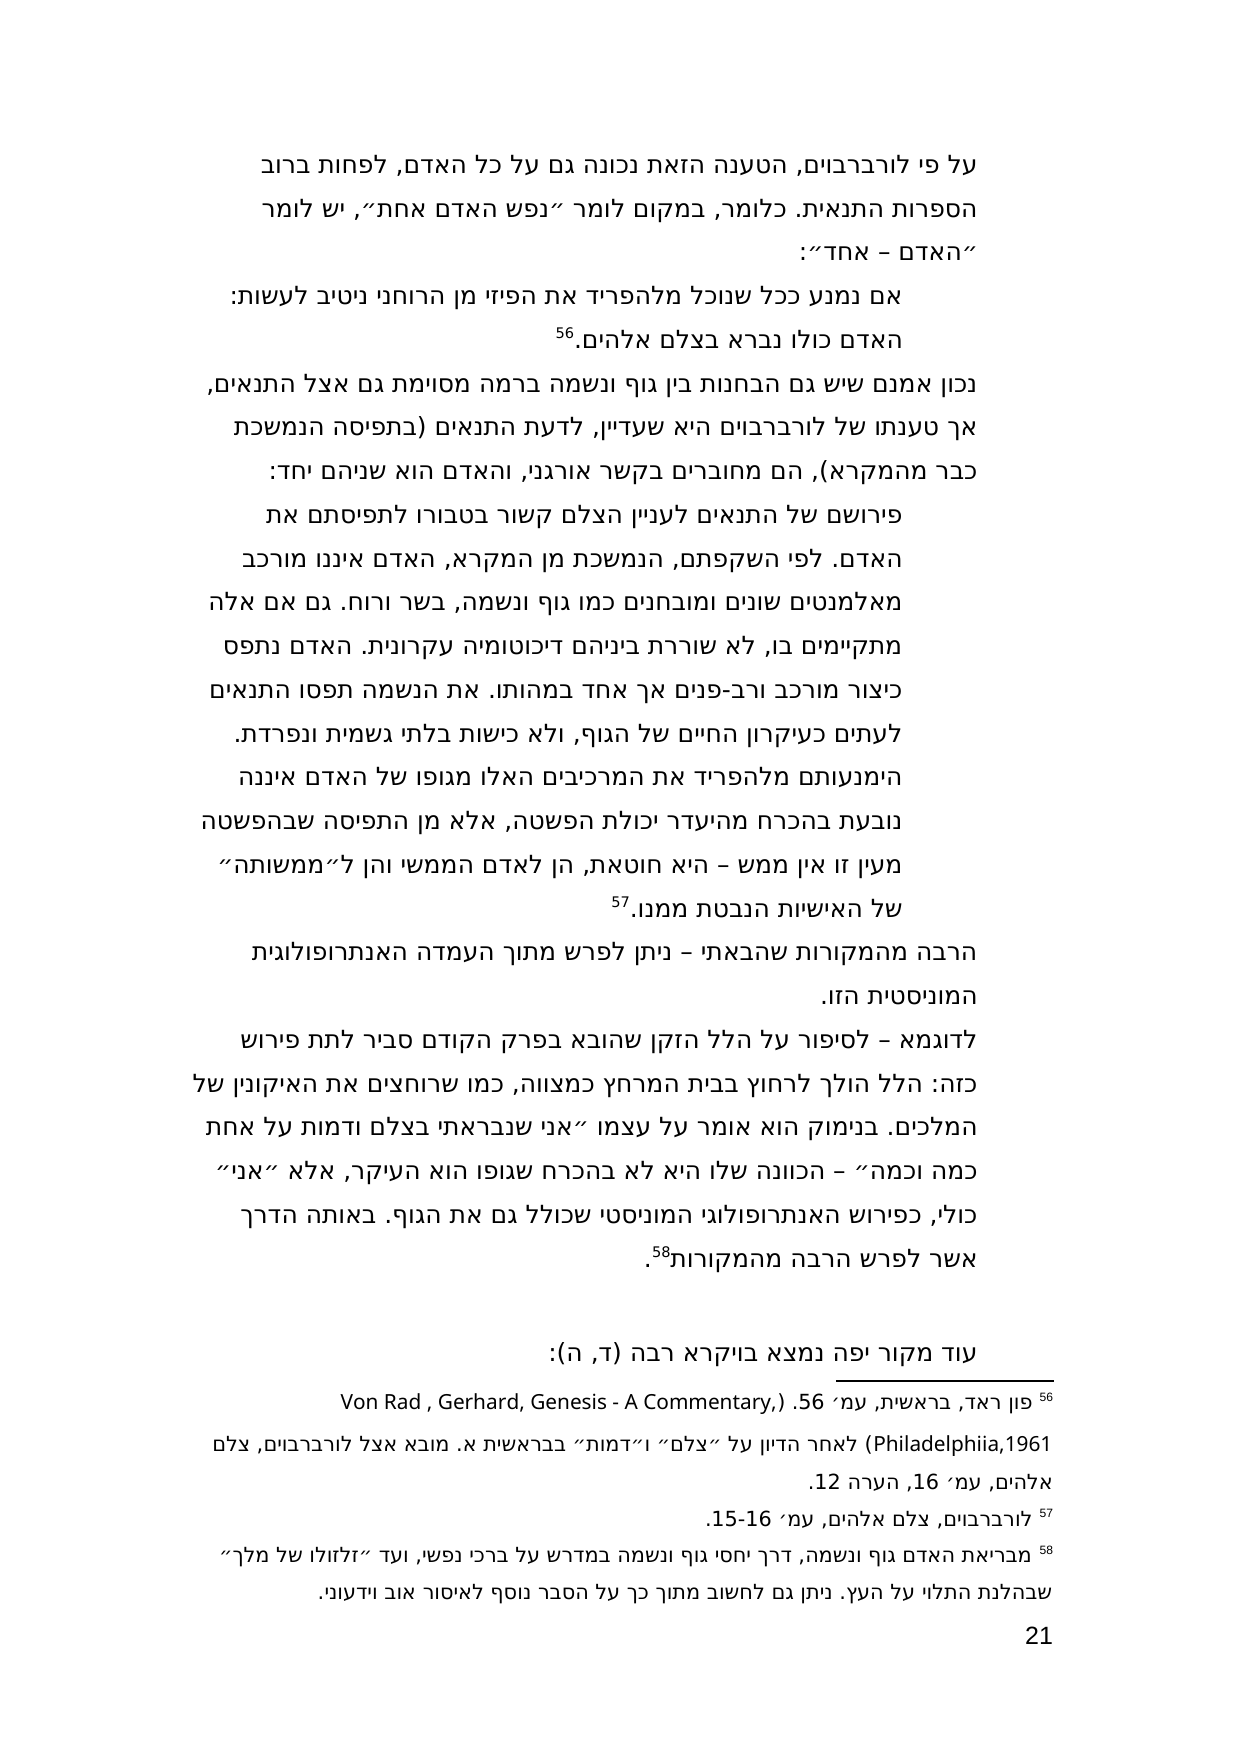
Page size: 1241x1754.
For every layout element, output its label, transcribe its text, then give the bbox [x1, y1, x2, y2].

list פירושם של התנאים לעניין הצלם קשור בטבורו לתפיסתם את האדם. לפי השקפתם, הנמשכת מן המקרא, האדם איננו מורכב מאלמנטים שונים ומובחנים כמו גוף ונשמה, בשר ורוח. גם אם אלה מתקיימים בו, לא שוררת ביניהם דיכוטומיה עקרונית. האדם נתפס כיצור מורכב ורב-פנים אך אחד במהותו. את הנשמה תפסו התנאים לעתים כעיקרון החיים של הגוף, ולא כישות בלתי גשמית ונפרדת. הימנעותם מלהפריד את המרכיבים האלו מגופו של האדם איננה נובעת בהכרח מהיעדר יכולת הפשטה, אלא מן התפיסה שבהפשטה מעין זו אין ממש – היא חוטאת, הן לאדם הממשי והן ל״ממשותה״ של האישיות הנבטת ממנו. [187, 500, 903, 923]
list הרבה מהמקורות שהבאתי – ניתן לפרש מתוך העמדה האנתרופולוגית המוניסטית הזו. [187, 937, 978, 1010]
list אם נמנע ככל שנוכל מלהפריד את הפיזי מן הרוחני ניטיב לעשות: האדם כולו נברא בצלם אלהים. [187, 281, 903, 354]
list עוד מקור יפה נמצא בויקרא רבה (ד, ה): [187, 1338, 978, 1368]
list לדוגמא – לסיפור על הלל הזקן שהובא בפרק הקודם סביר לתת פירוש כזה: הלל הולך לרחוץ בבית המרחץ כמצווה, כמו שרוחצים את האיקונין של המלכים. בנימוק הוא אומר על עצמו ״אני שנבראתי בצלם ודמות על אחת כמה וכמה״ – הכוונה שלו היא לא בהכרח שגופו הוא העיקר, אלא ״אני״ כולי, כפירוש האנתרופולוגי המוניסטי שכולל גם את הגוף. באותה הדרך אשר לפרש הרבה מהמקורות. [187, 1025, 978, 1273]
list נכון אמנם שיש גם הבחנות בין גוף ונשמה ברמה מסוימת גם אצל התנאים, אך טענתו של לורברבוים היא שעדיין, לדעת התנאים (בתפיסה הנמשכת כבר מהמקרא), הם מחוברים בקשר אורגני, והאדם הוא שניהם יחד: [187, 369, 978, 485]
list על פי לורברבוים, הטענה הזאת נכונה גם על כל האדם, לפחות ברוב הספרות התנאית. כלומר, במקום לומר ״נפש האדם אחת״, יש לומר ״האדם – אחד״: [187, 150, 978, 267]
